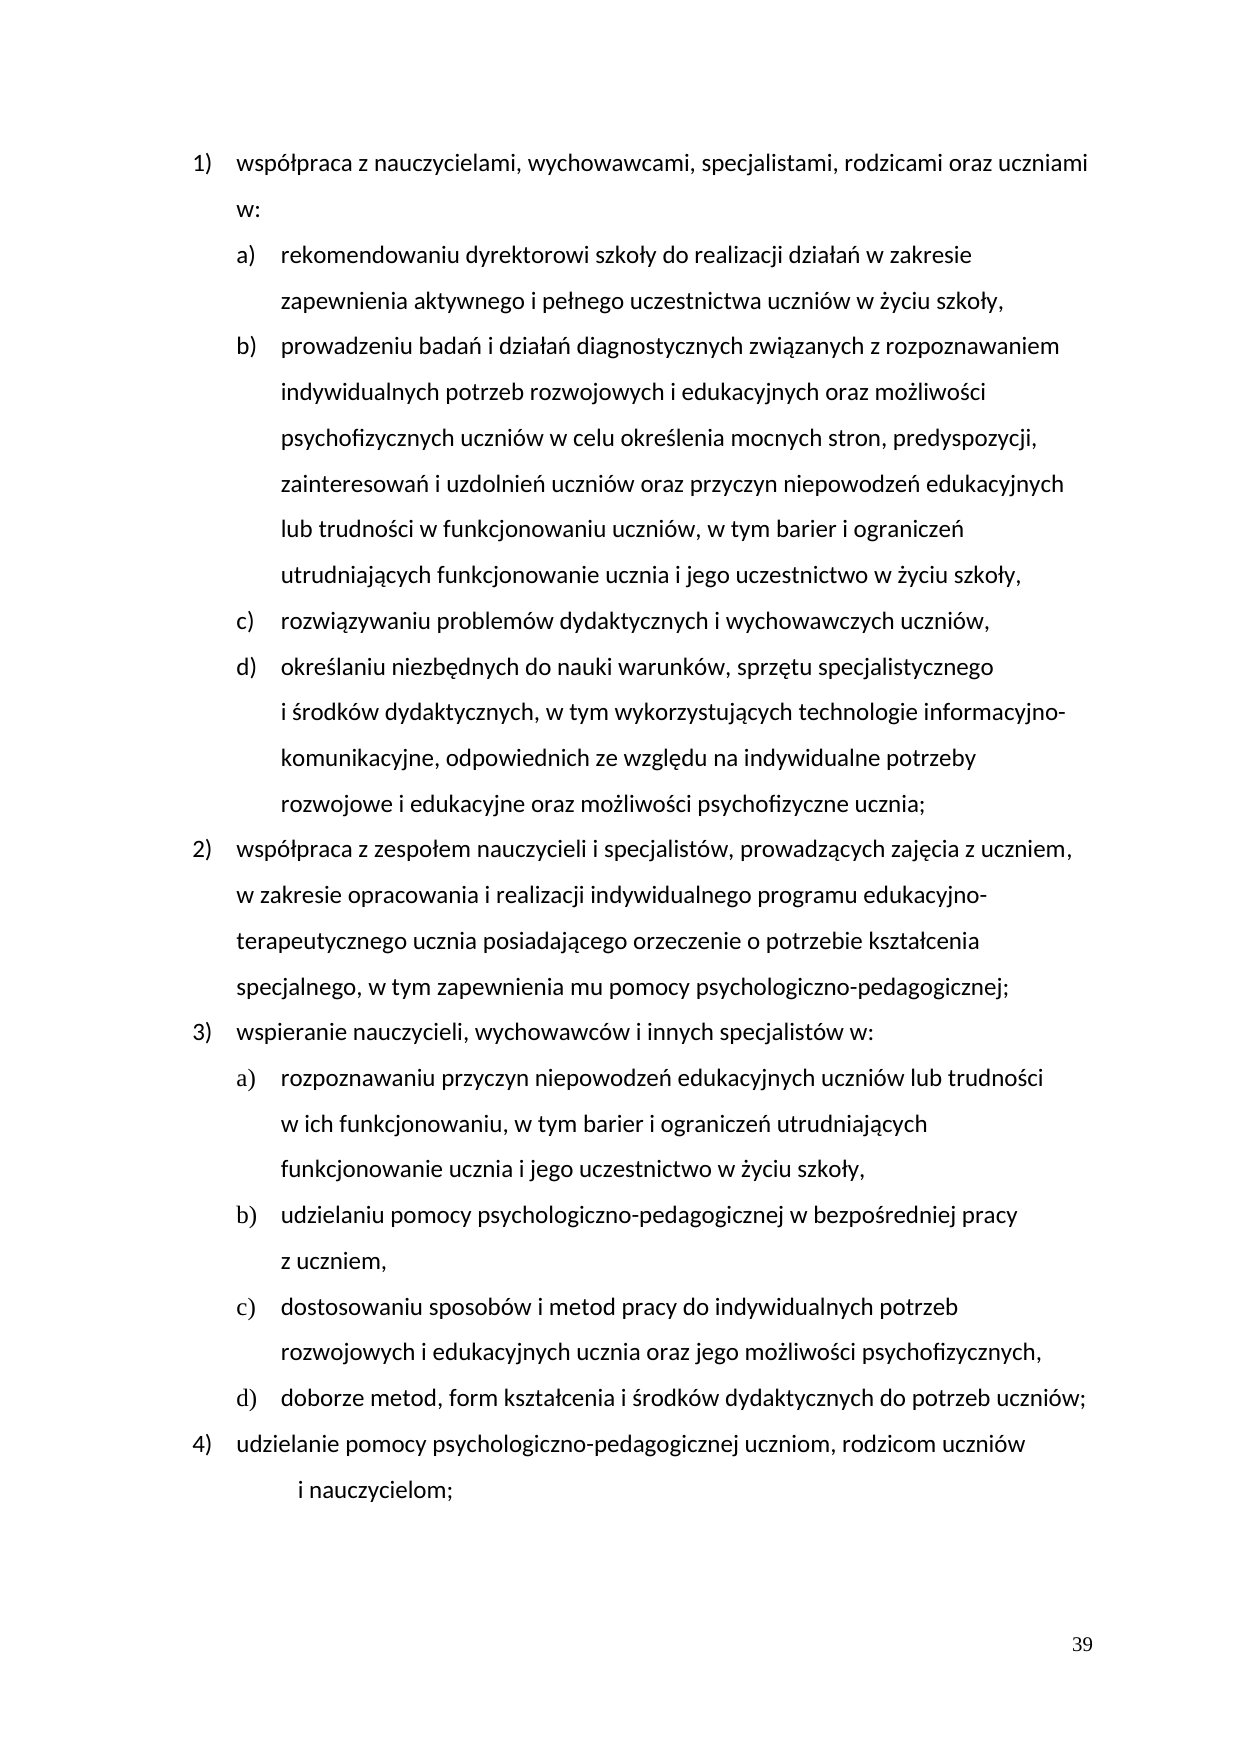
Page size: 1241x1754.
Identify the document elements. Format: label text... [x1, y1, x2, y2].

list rozwiązywaniu problemów dydaktycznych i wychowawczych uczniów, [236, 605, 1093, 635]
list dostosowaniu sposobów i metod pracy do indywidualnych potrzeb rozwojowych i edukacyjnych ucznia oraz jego możliwości psychofizycznych, [236, 1291, 1093, 1367]
list rekomendowaniu dyrektorowi szkoły do realizacji działań w zakresie zapewnienia aktywnego i pełnego uczestnictwa uczniów w życiu szkoły, [236, 239, 1093, 315]
list wspieranie nauczycieli, wychowawców i innych specjalistów w: [192, 1016, 1093, 1047]
list określaniu niezbędnych do nauki warunków, sprzętu specjalistycznego i środków dydaktycznych, w tym wykorzystujących technologie informacyjno-komunikacyjne, odpowiednich ze względu na indywidualne potrzeby rozwojowe i edukacyjne oraz możliwości psychofizyczne ucznia; [236, 651, 1093, 818]
list udzielanie pomocy psychologiczno-pedagogicznej uczniom, rodzicom uczniów i nauczycielom; [192, 1428, 1093, 1504]
list udzielaniu pomocy psychologiczno-pedagogicznej w bezpośredniej pracy z uczniem, [236, 1199, 1093, 1276]
list współpraca z zespołem nauczycieli i specjalistów, prowadzących zajęcia z uczniem, w zakresie opracowania i realizacji indywidualnego programu edukacyjno-terapeutycznego ucznia posiadającego orzeczenie o potrzebie kształcenia specjalnego, w tym zapewnienia mu pomocy psychologiczno-pedagogicznej; [192, 833, 1093, 1001]
list doborze metod, form kształcenia i środków dydaktycznych do potrzeb uczniów; [236, 1382, 1093, 1413]
list rozpoznawaniu przyczyn niepowodzeń edukacyjnych uczniów lub trudności w ich funkcjonowaniu, w tym barier i ograniczeń utrudniających funkcjonowanie ucznia i jego uczestnictwo w życiu szkoły, [236, 1062, 1093, 1184]
list prowadzeniu badań i działań diagnostycznych związanych z rozpoznawaniem indywidualnych potrzeb rozwojowych i edukacyjnych oraz możliwości psychofizycznych uczniów w celu określenia mocnych stron, predyspozycji, zainteresowań i uzdolnień uczniów oraz przyczyn niepowodzeń edukacyjnych lub trudności w funkcjonowaniu uczniów, w tym barier i ograniczeń utrudniających funkcjonowanie ucznia i jego uczestnictwo w życiu szkoły, [236, 331, 1093, 590]
list współpraca z nauczycielami, wychowawcami, specjalistami, rodzicami oraz uczniami w: [192, 148, 1093, 224]
